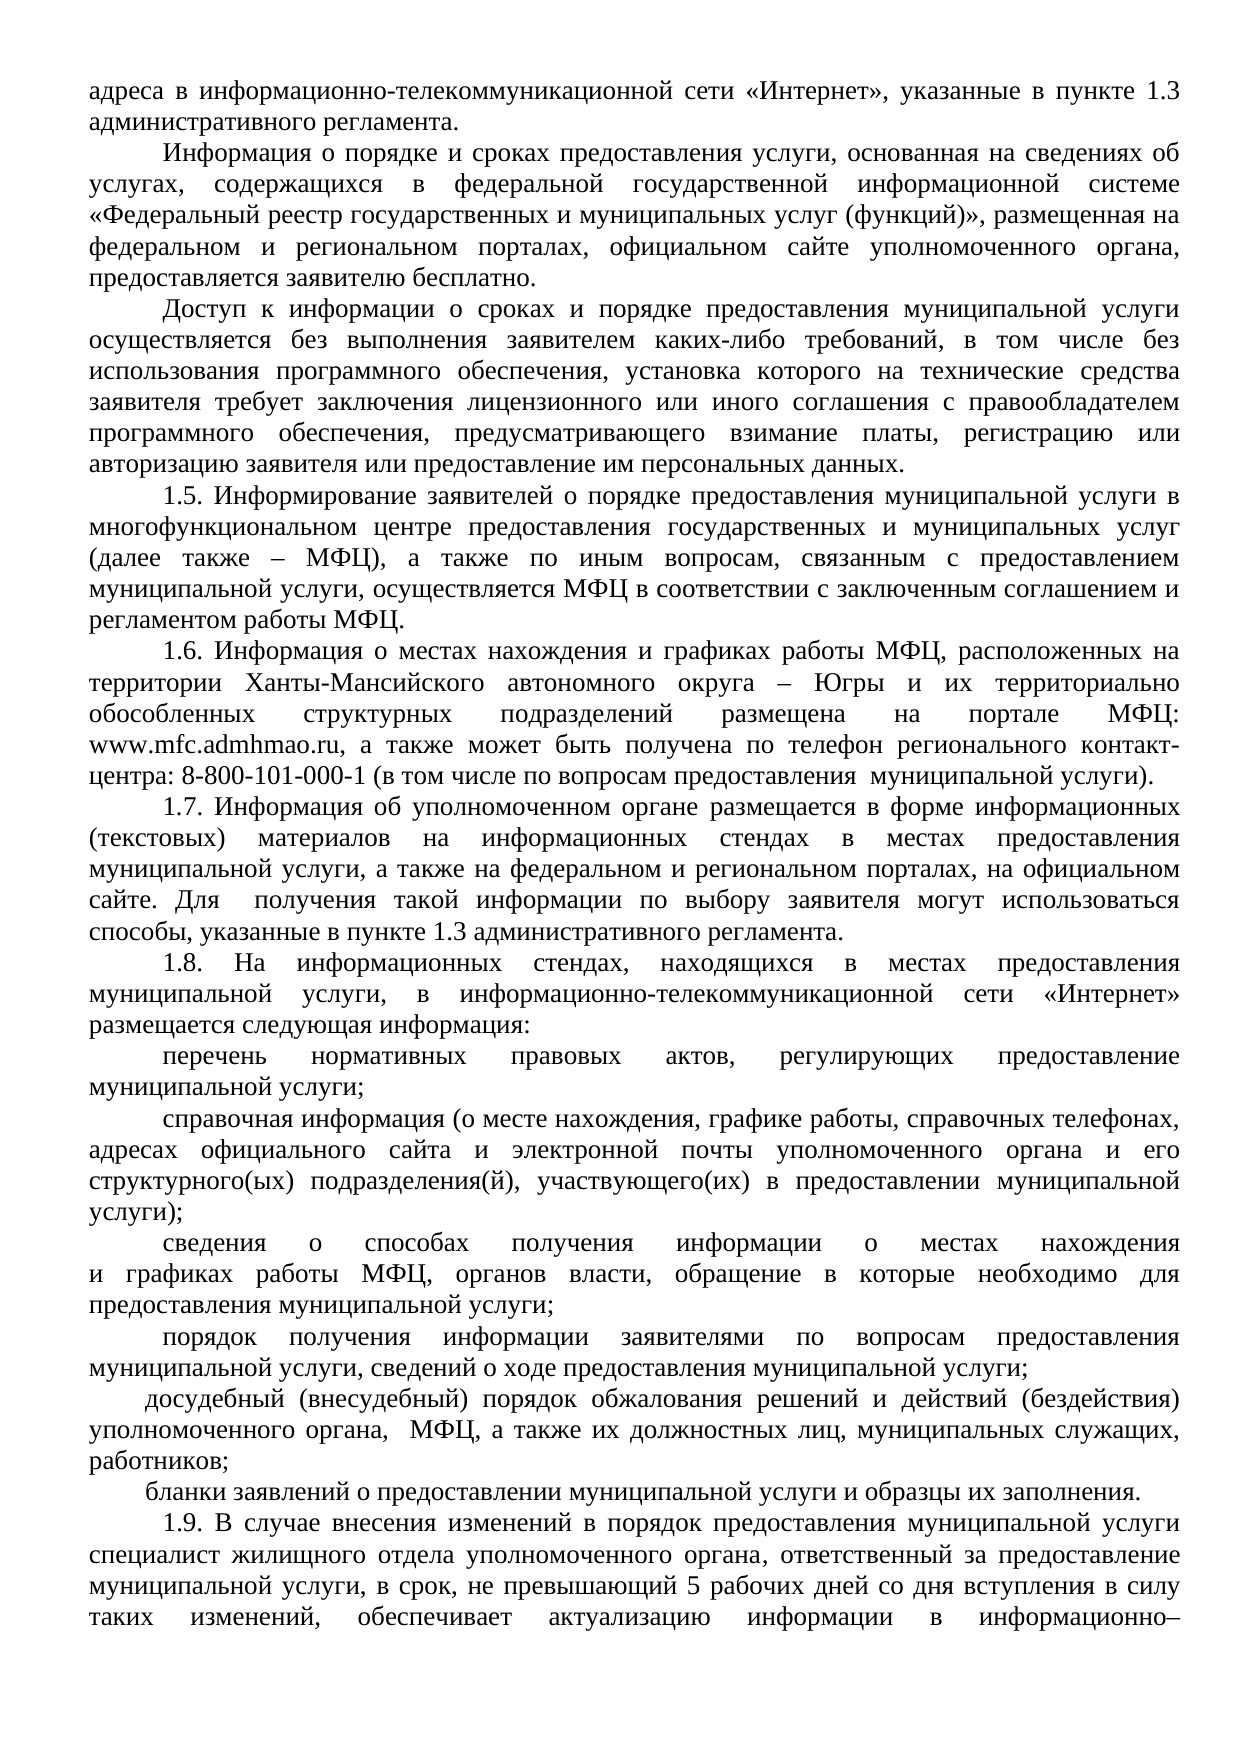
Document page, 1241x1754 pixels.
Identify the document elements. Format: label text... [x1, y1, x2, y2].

text 1.6. Информация о местах нахождения и графиках работы МФЦ, расположенных на территории Ханты-Мансийского автономного округа – Югры и их территориально обособленных структурных подразделений размещена на портале МФЦ: www.mfc.admhmao.ru, а также может быть получена по телефон регионального контакт-центра: 8-800-101-000-1 (в том числе по вопросам предоставления муниципальной услуги). [89, 634, 1181, 790]
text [89, 74, 1181, 136]
text сведения о способах получения информации о местах нахождения и графиках работы МФЦ, органов власти, обращение в которые необходимо для предоставления муниципальной услуги; [89, 1226, 1181, 1320]
text бланки заявлений о предоставлении муниципальной услуги и образцы их заполнения. [89, 1475, 1181, 1507]
text 1.5. Информирование заявителей о порядке предоставления муниципальной услуги в многофункциональном центре предоставления государственных и муниципальных услуг (далее также – МФЦ), а также по иным вопросам, связанным с предоставлением муниципальной услуги, осуществляется МФЦ в соответствии с заключенным соглашением и регламентом работы МФЦ. [89, 479, 1181, 634]
text 1.8. На информационных стендах, находящихся в местах предоставления муниципальной услуги, в информационно-телекоммуникационной сети «Интернет» размещается следующая информация: [89, 946, 1181, 1039]
text досудебный (внесудебный) порядок обжалования решений и действий (бездействия) уполномоченного органа, МФЦ, а также их должностных лиц, муниципальных служащих, работников; [89, 1382, 1181, 1475]
text Информация о порядке и сроках предоставления услуги, основанная на сведениях об услугах, содержащихся в федеральной государственной информационной системе «Федеральный реестр государственных и муниципальных услуг (функций)», размещенная на федеральном и региональном порталах, официальном сайте уполномоченного органа, предоставляется заявителю бесплатно. [89, 136, 1181, 292]
text порядок получения информации заявителями по вопросам предоставления муниципальной услуги, сведений о ходе предоставления муниципальной услуги; [89, 1320, 1181, 1382]
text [89, 1507, 1181, 1631]
text 1.7. Информация об уполномоченном органе размещается в форме информационных (текстовых) материалов на информационных стендах в местах предоставления муниципальной услуги, а также на федеральном и региональном порталах, на официальном сайте. Для получения такой информации по выбору заявителя могут использоваться способы, указанные в пункте 1.3 административного регламента. [89, 790, 1181, 946]
text перечень нормативных правовых актов, регулирующих предоставление муниципальной услуги; [89, 1039, 1181, 1102]
text справочная информация (о месте нахождения, графике работы, справочных телефонах, адресах официального сайта и электронной почты уполномоченного органа и его структурного(ых) подразделения(й), участвующего(их) в предоставлении муниципальной услуги); [89, 1102, 1181, 1226]
text Доступ к информации о сроках и порядке предоставления муниципальной услуги осуществляется без выполнения заявителем каких-либо требований, в том числе без использования программного обеспечения, установка которого на технические средства заявителя требует заключения лицензионного или иного соглашения с правообладателем программного обеспечения, предусматривающего взимание платы, регистрацию или авторизацию заявителя или предоставление им персональных данных. [89, 292, 1181, 479]
